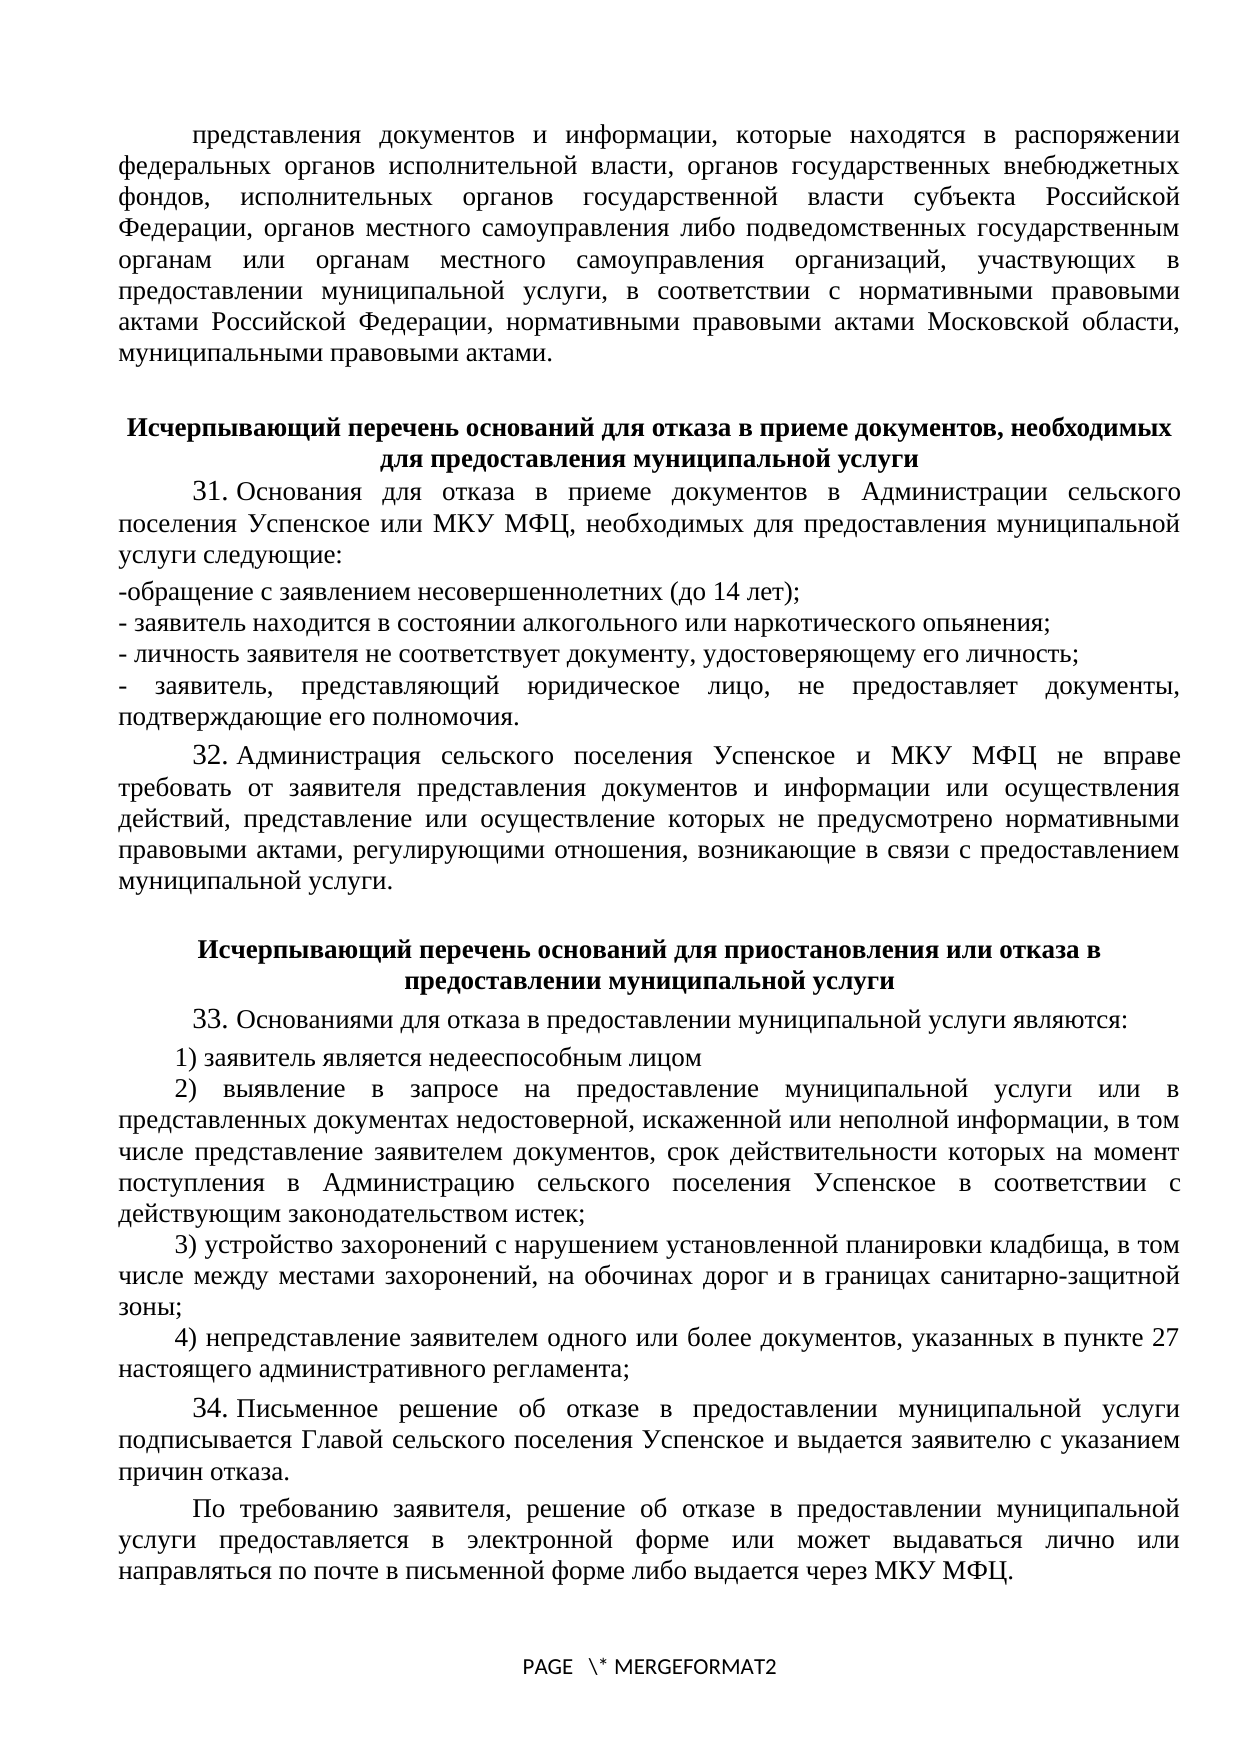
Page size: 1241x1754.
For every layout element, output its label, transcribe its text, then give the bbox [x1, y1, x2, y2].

list Письменное решение об отказе в предоставлении муниципальной услуги подписывается Главой сельского поселения Успенское и выдается заявителю с указанием причин отказа. [118, 1390, 1181, 1486]
text По требованию заявителя, решение об отказе в предоставлении муниципальной услуги предоставляется в электронной форме или может выдаваться лично или направляться по почте в письменной форме либо выдается через МКУ МФЦ. [118, 1492, 1181, 1586]
text 2) выявление в запросе на предоставление муниципальной услуги или в представленных документах недостоверной, искаженной или неполной информации, в том числе представление заявителем документов, срок действительности которых на момент поступления в Администрацию сельского поселения Успенское в соответствии с действующим законодательством истек; [118, 1072, 1181, 1228]
text -обращение с заявлением несовершеннолетних (до 14 лет); [118, 575, 1181, 606]
text 1) заявитель является недееспособным лицом [118, 1041, 1181, 1072]
text 4) непредставление заявителем одного или более документов, указанных в пункте 27 настоящего административного регламента; [118, 1321, 1181, 1384]
text 3) устройство захоронений с нарушением установленной планировки кладбища, в том числе между местами захоронений, на обочинах дорог и в границах санитарно-защитной зоны; [118, 1228, 1181, 1321]
list Администрация сельского поселения Успенское и МКУ МФЦ не вправе требовать от заявителя представления документов и информации или осуществления действий, представление или осуществление которых не предусмотрено нормативными правовыми актами, регулирующими отношения, возникающие в связи с предоставлением муниципальной услуги. [118, 737, 1181, 895]
text представления документов и информации, которые находятся в распоряжении федеральных органов исполнительной власти, органов государственных внебюджетных фондов, исполнительных органов государственной власти субъекта Российской Федерации, органов местного самоуправления либо подведомственных государственным органам или органам местного самоуправления организаций, участвующих в предоставлении муниципальной услуги, в соответствии с нормативными правовыми актами Российской Федерации, нормативными правовыми актами Московской области, муниципальными правовыми актами. [118, 118, 1181, 367]
text - заявитель находится в состоянии алкогольного или наркотического опьянения; [118, 606, 1181, 638]
list Основания для отказа в приеме документов в Администрации сельского поселения Успенское или МКУ МФЦ, необходимых для предоставления муниципальной услуги следующие: [118, 473, 1181, 569]
text - личность заявителя не соответствует документу, удостоверяющему его личность; [118, 638, 1181, 669]
text Исчерпывающий перечень оснований для приостановления или отказа в предоставлении муниципальной услуги [118, 933, 1181, 995]
list Основаниями для отказа в предоставлении муниципальной услуги являются: [118, 1001, 1181, 1035]
text - заявитель, представляющий юридическое лицо, не предоставляет документы, подтверждающие его полномочия. [118, 669, 1181, 731]
list Исчерпывающий перечень оснований для отказа в приеме документов, необходимых для предоставления муниципальной услуги [118, 411, 1181, 473]
